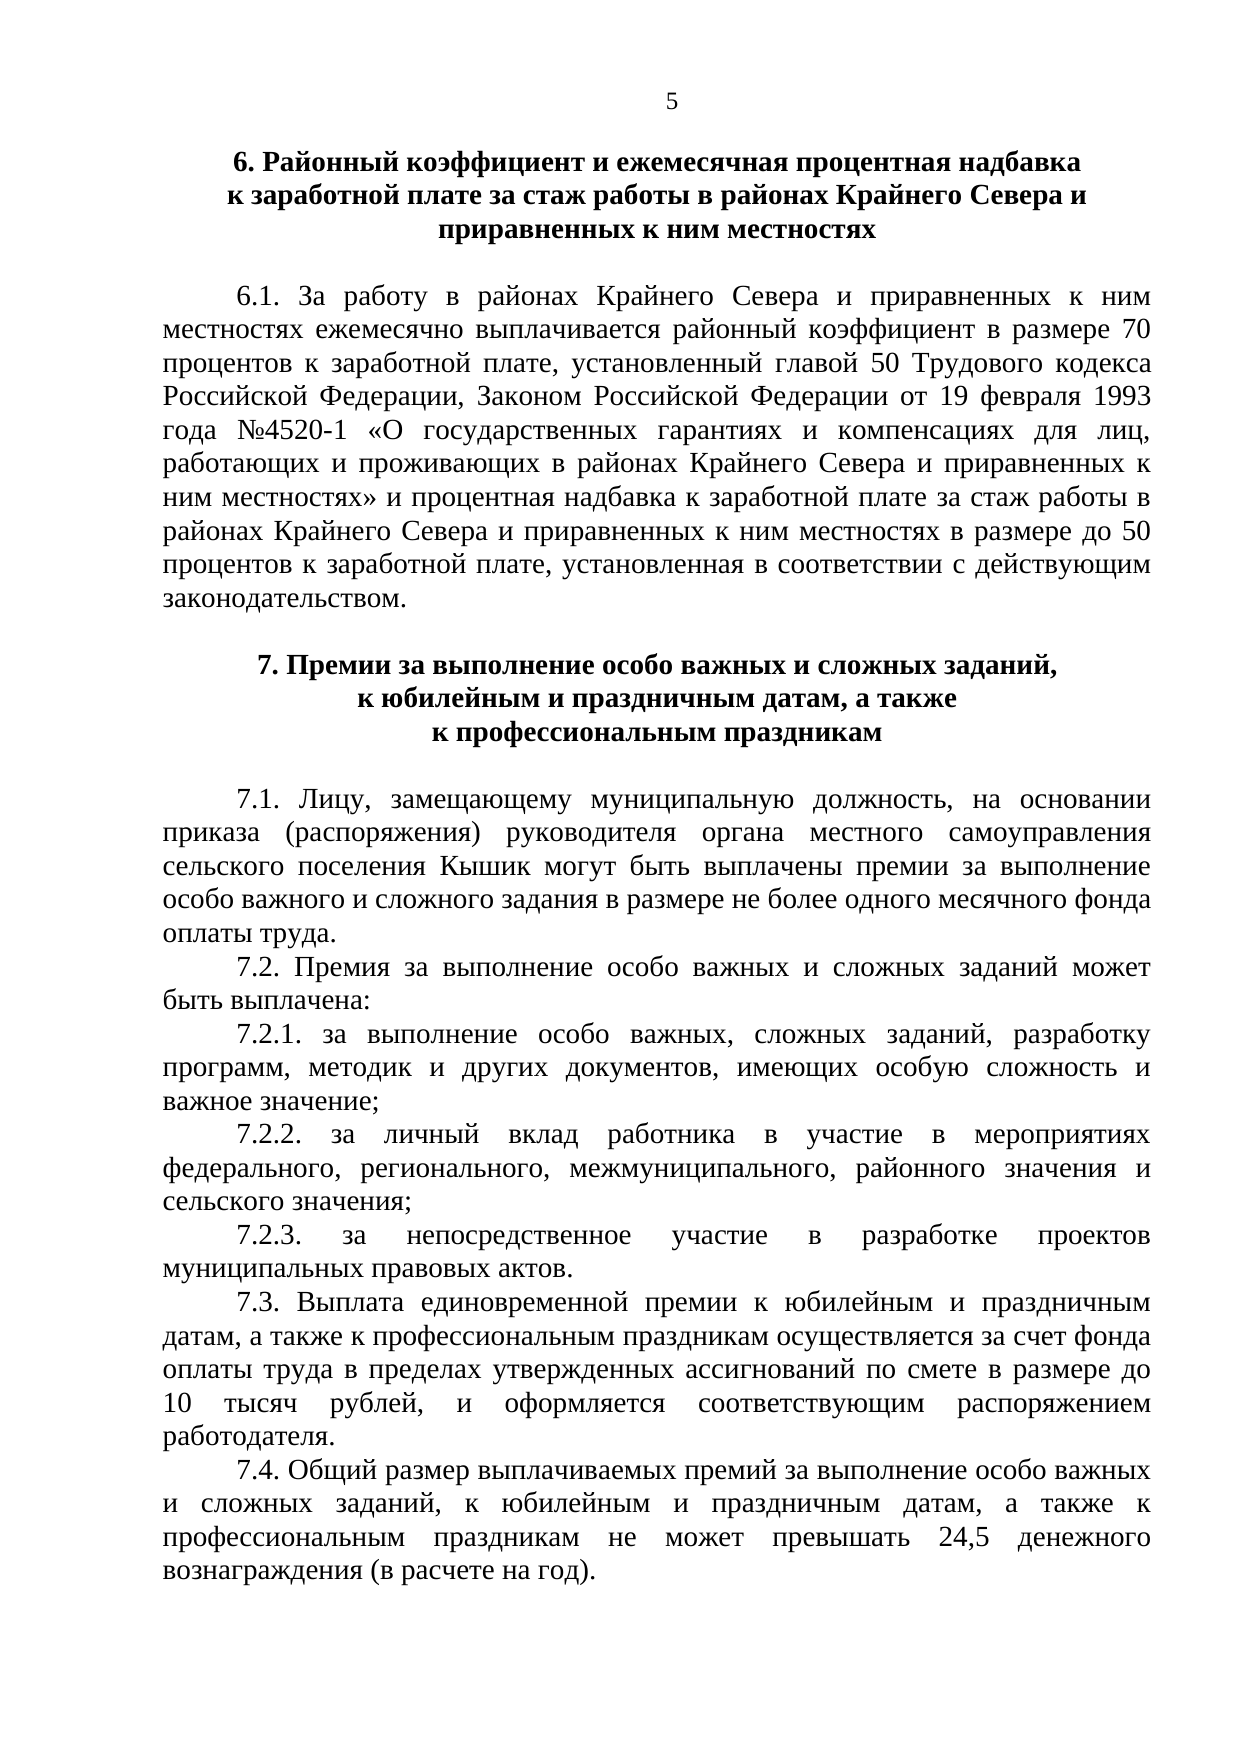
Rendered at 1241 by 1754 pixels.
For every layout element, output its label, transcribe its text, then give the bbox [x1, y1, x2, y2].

list к профессиональным праздникам [162, 714, 1152, 747]
text 7.3. Выплата единовременной премии к юбилейным и праздничным датам, а также к профессиональным праздникам осуществляется за счет фонда оплаты труда в пределах утвержденных ассигнований по смете в размере до 10 тысяч рублей, и оформляется соответствующим распоряжением работодателя. [162, 1284, 1152, 1452]
list 7. Премии за выполнение особо важных и сложных заданий, [162, 647, 1152, 680]
text 6.1. За работу в районах Крайнего Севера и приравненных к ним местностях ежемесячно выплачивается районный коэффициент в размере 70 процентов к заработной плате, установленный главой 50 Трудового кодекса Российской Федерации, Законом Российской Федерации от 19 февраля 1993 года №4520-1 «О государственных гарантиях и компенсациях для лиц, работающих и проживающих в районах Крайнего Севера и приравненных к ним местностях» и процентная надбавка к заработной плате за стаж работы в районах Крайнего Севера и приравненных к ним местностях в размере до 50 процентов к заработной плате, установленная в соответствии с действующим законодательством. [162, 278, 1152, 613]
list к юбилейным и праздничным датам, а также [162, 680, 1152, 714]
text 7.2. Премия за выполнение особо важных и сложных заданий может быть выплачена: [162, 949, 1152, 1016]
text 7.2.2. за личный вклад работника в участие в мероприятиях федерального, регионального, межмуниципального, районного значения и сельского значения; [162, 1116, 1152, 1217]
text 7.1. Лицу, замещающему муниципальную должность, на основании приказа (распоряжения) руководителя органа местного самоуправления сельского поселения Кышик могут быть выплачены премии за выполнение особо важного и сложного задания в размере не более одного месячного фонда оплаты труда. [162, 781, 1152, 949]
text 7.2.1. за выполнение особо важных, сложных заданий, разработку программ, методик и других документов, имеющих особую сложность и важное значение; [162, 1016, 1152, 1116]
list 6. Районный коэффициент и ежемесячная процентная надбавка [162, 144, 1152, 177]
text 7.4. Общий размер выплачиваемых премий за выполнение особо важных и сложных заданий, к юбилейным и праздничным датам, а также к профессиональным праздникам не может превышать 24,5 денежного вознаграждения (в расчете на год). [162, 1452, 1152, 1586]
list к заработной плате за стаж работы в районах Крайнего Севера и приравненных к ним местностях [162, 177, 1152, 244]
text 7.2.3. за непосредственное участие в разработке проектов муниципальных правовых актов. [162, 1217, 1152, 1284]
